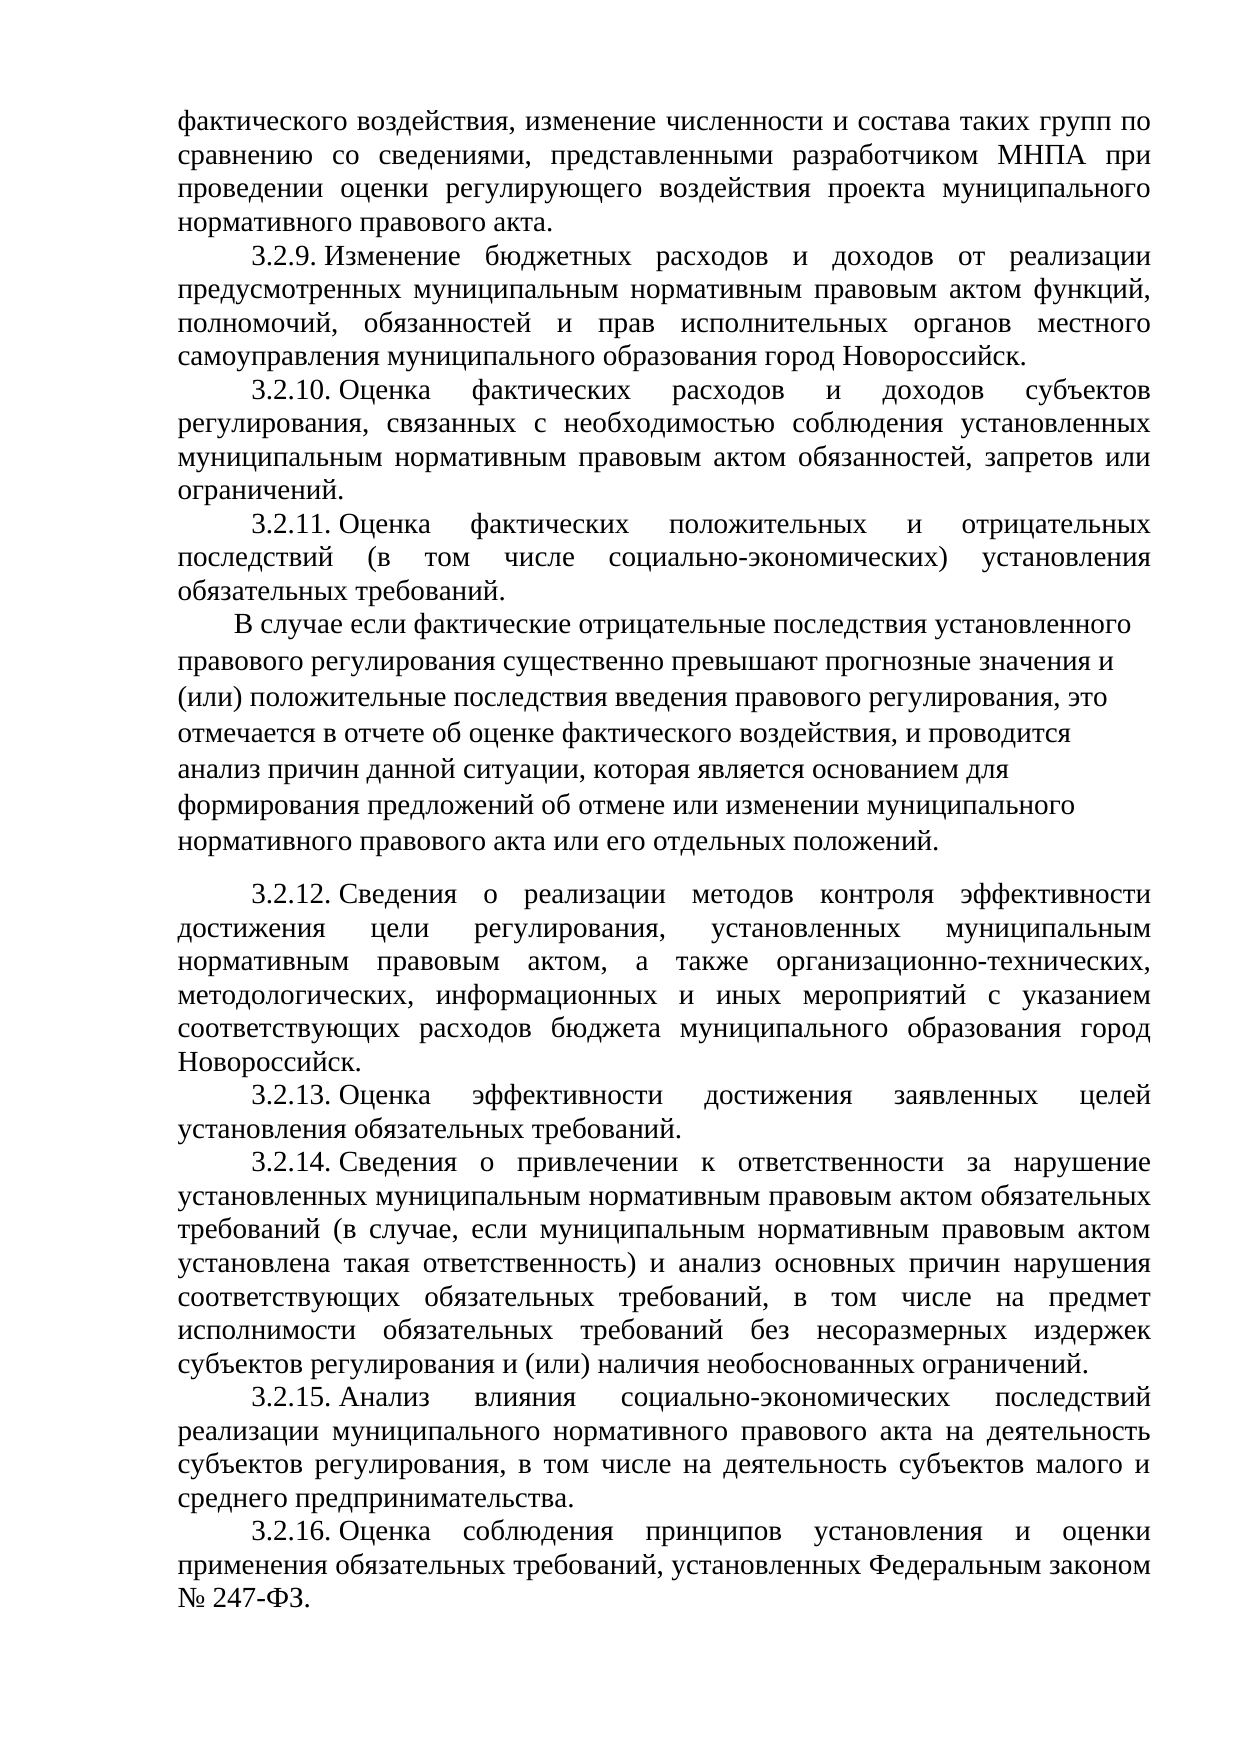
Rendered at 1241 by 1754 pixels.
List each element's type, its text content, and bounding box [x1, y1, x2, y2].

list Оценка фактических расходов и доходов субъектов регулирования, связанных с необходимостью соблюдения установленных муниципальным нормативным правовым актом обязанностей, запретов или ограничений. [177, 372, 1152, 506]
list Анализ влияния социально-экономических последствий реализации муниципального нормативного правового акта на деятельность субъектов регулирования, в том числе на деятельность субъектов малого и среднего предпринимательства. [177, 1379, 1152, 1513]
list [177, 103, 1152, 238]
list Сведения о привлечении к ответственности за нарушение установленных муниципальным нормативным правовым актом обязательных требований (в случае, если муниципальным нормативным правовым актом установлена такая ответственность) и анализ основных причин нарушения соответствующих обязательных требований, в том числе на предмет исполнимости обязательных требований без несоразмерных издержек субъектов регулирования и (или) наличия необоснованных ограничений. [177, 1144, 1152, 1379]
list Оценка эффективности достижения заявленных целей установления обязательных требований. [177, 1077, 1152, 1144]
list Изменение бюджетных расходов и доходов от реализации предусмотренных муниципальным нормативным правовым актом функций, полномочий, обязанностей и прав исполнительных органов местного самоуправления муниципального образования город Новороссийск. [177, 238, 1152, 372]
text В случае если фактические отрицательные последствия установленного правового регулирования существенно превышают прогнозные значения и (или) положительные последствия введения правового регулирования, это отмечается в отчете об оценке фактического воздействия, и проводится анализ причин данной ситуации, которая является основанием для формирования предложений об отмене или изменении муниципального нормативного правового акта или его отдельных положений. [177, 607, 1152, 857]
list Сведения о реализации методов контроля эффективности достижения цели регулирования, установленных муниципальным нормативным правовым актом, а также организационно-технических, методологических, информационных и иных мероприятий с указанием соответствующих расходов бюджета муниципального образования город Новороссийск. [177, 876, 1152, 1077]
list Оценка фактических положительных и отрицательных последствий (в том числе социально-экономических) установления обязательных требований. [177, 506, 1152, 607]
list Оценка соблюдения принципов установления и оценки применения обязательных требований, установленных Федеральным законом № 247-ФЗ. [177, 1513, 1152, 1614]
